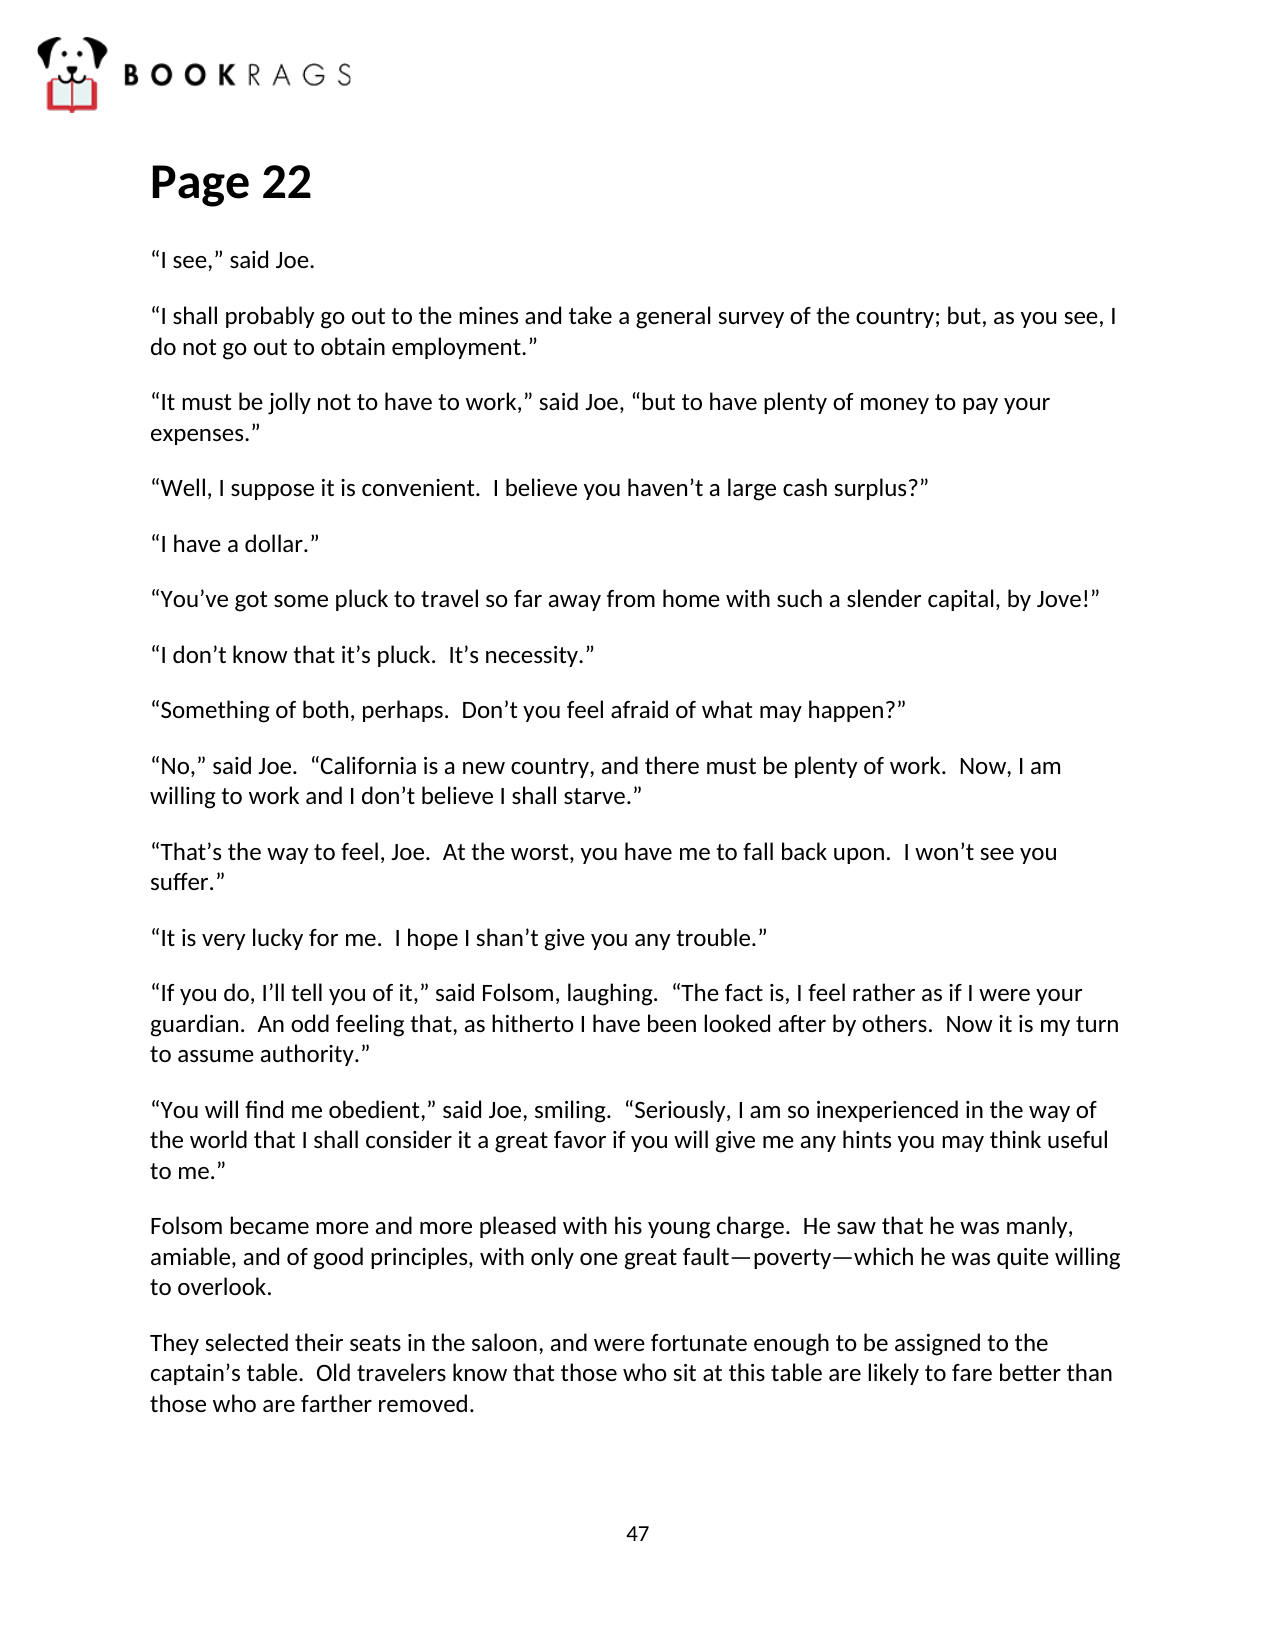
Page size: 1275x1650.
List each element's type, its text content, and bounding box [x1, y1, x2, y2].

text “I shall probably go out to the mines and take a general survey of the country; but, as you see, I do not go out to obtain employment.” [150, 300, 1125, 361]
text “That’s the way to feel, Joe. At the worst, you have me to fall back upon. I won’t see you suffer.” [150, 836, 1125, 897]
text “It is very lucky for me. I hope I shan’t give you any trouble.” [150, 922, 1125, 952]
text “I don’t know that it’s pluck. It’s necessity.” [150, 639, 1125, 669]
text “If you do, I’ll tell you of it,” said Folsom, laughing. “The fact is, I feel rather as if I were your guardian. An odd feeling that, as hitherto I have been looked after by others. Now it is my turn to assume authority.” [150, 977, 1125, 1069]
text “I see,” said Joe. [150, 244, 1125, 275]
text “It must be jolly not to have to work,” said Joe, “but to have plenty of money to pay your expenses.” [150, 386, 1125, 447]
picture [37, 37, 351, 113]
text “No,” said Joe. “California is a new country, and there must be plenty of work. Now, I am willing to work and I don’t believe I shall starve.” [150, 750, 1125, 811]
text Page 22 [150, 150, 1125, 211]
text “I have a dollar.” [150, 528, 1125, 558]
text “You’ve got some pluck to travel so far away from home with such a slender capital, by Jove!” [150, 583, 1125, 614]
text “Something of both, perhaps. Don’t you feel afraid of what may happen?” [150, 694, 1125, 725]
text “You will find me obedient,” said Joe, smiling. “Seriously, I am so inexperienced in the way of the world that I shall consider it a great favor if you will give me any hints you may think useful to me.” [150, 1094, 1125, 1186]
text “Well, I suppose it is convenient. I believe you haven’t a large cash surplus?” [150, 472, 1125, 503]
text Folsom became more and more pleased with his young charge. He saw that he was manly, amiable, and of good principles, with only one great fault—­poverty—­which he was quite willing to overlook. [150, 1211, 1125, 1302]
text They selected their seats in the saloon, and were fortunate enough to be assigned to the captain’s table. Old travelers know that those who sit at this table are likely to fare better than those who are farther removed. [150, 1327, 1125, 1419]
